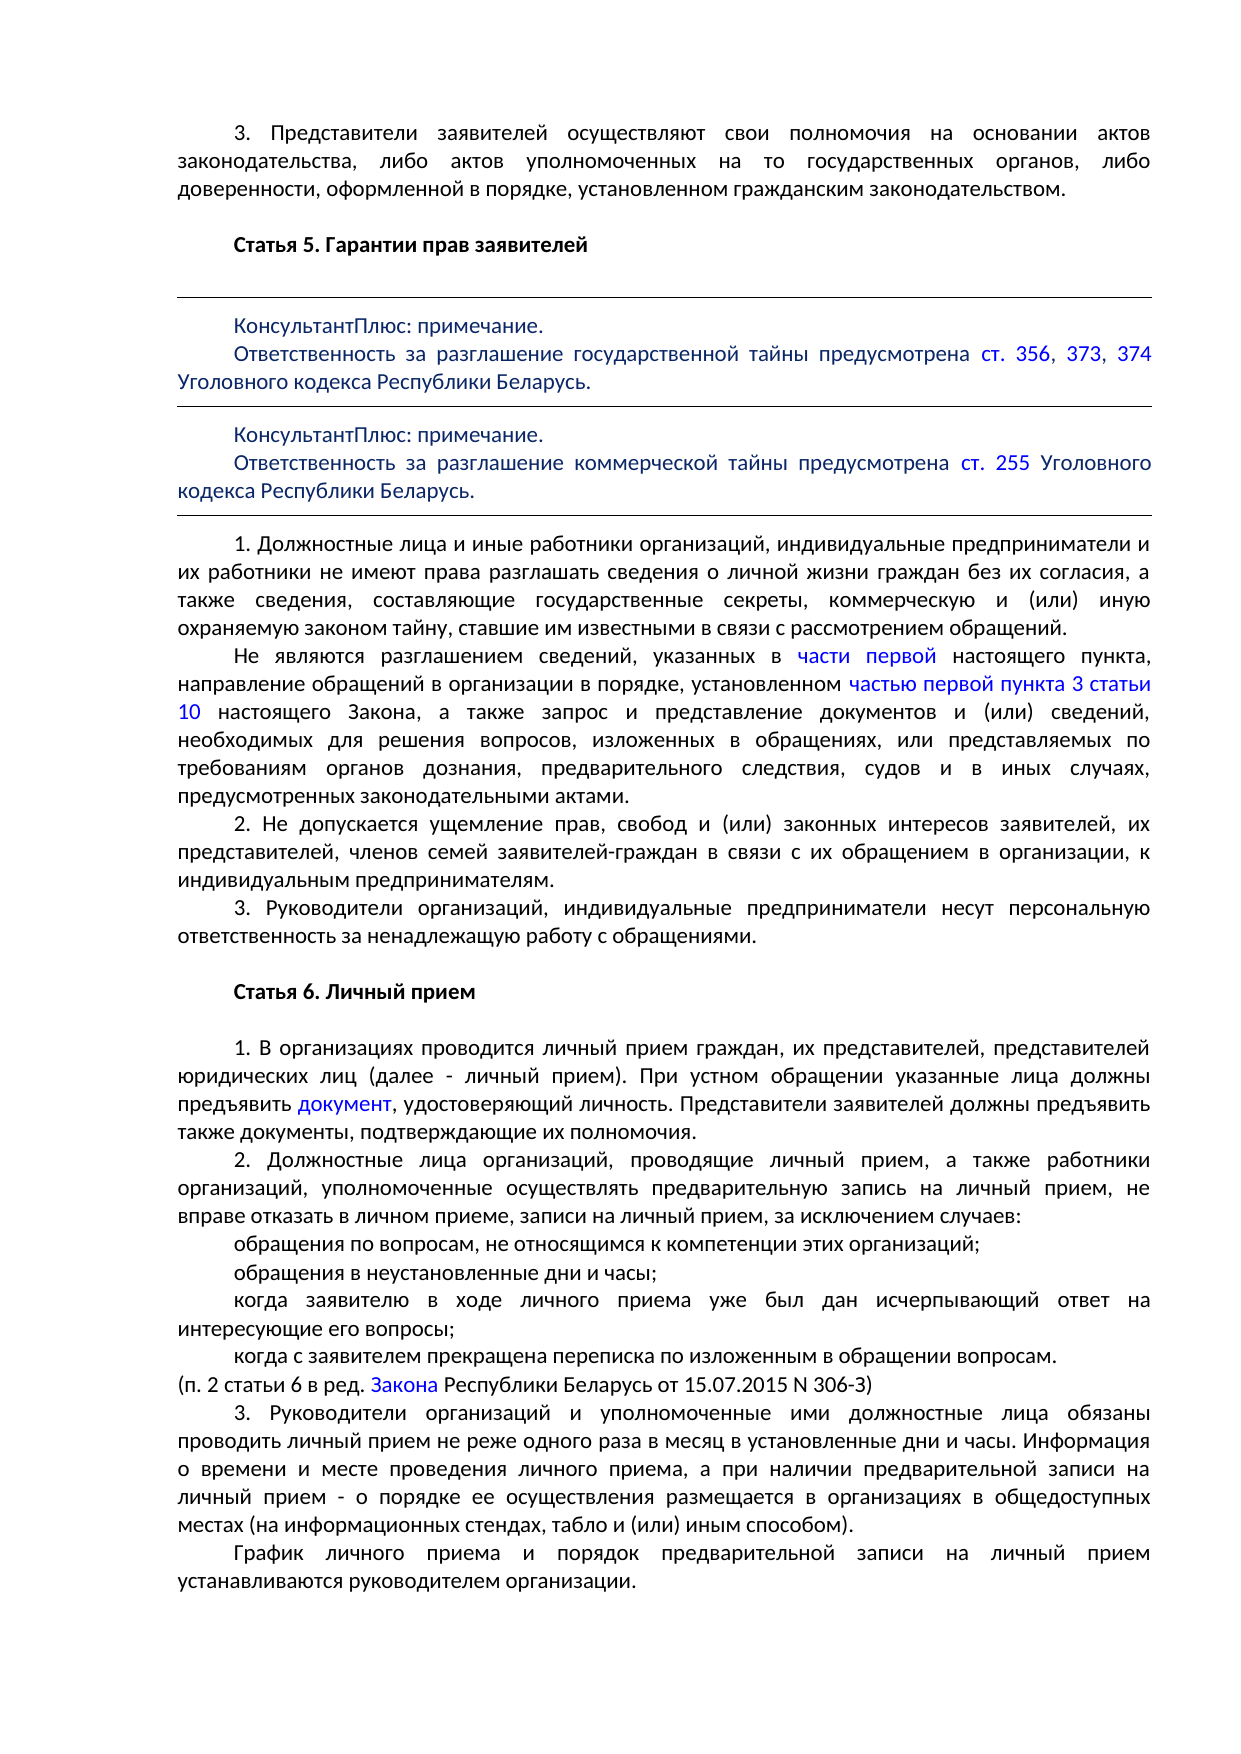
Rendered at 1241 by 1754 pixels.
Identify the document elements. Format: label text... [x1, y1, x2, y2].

text 1. В организациях проводится личный прием граждан, их представителей, представителей юридических лиц (далее - личный прием). При устном обращении указанные лица должны предъявить документ, удостоверяющий личность. Представители заявителей должны предъявить также документы, подтверждающие их полномочия. [177, 1033, 1152, 1146]
text КонсультантПлюс: примечание. [177, 311, 1152, 339]
text 2. Должностные лица организаций, проводящие личный прием, а также работники организаций, уполномоченные осуществлять предварительную запись на личный прием, не вправе отказать в личном приеме, записи на личный прием, за исключением случаев: [177, 1146, 1152, 1229]
text 3. Представители заявителей осуществляют свои полномочия на основании актов законодательства, либо актов уполномоченных на то государственных органов, либо доверенности, оформленной в порядке, установленном гражданским законодательством. [177, 118, 1152, 202]
text Ответственность за разглашение государственной тайны предусмотрена ст. 356, 373, 374 Уголовного кодекса Республики Беларусь. [177, 339, 1152, 395]
text 2. Не допускается ущемление прав, свобод и (или) законных интересов заявителей, их представителей, членов семей заявителей-граждан в связи с их обращением в организации, к индивидуальным предпринимателям. [177, 809, 1152, 893]
text Статья 6. Личный прием [177, 977, 1152, 1005]
text обращения по вопросам, не относящимся к компетенции этих организаций; [177, 1229, 1152, 1258]
text 3. Руководители организаций и уполномоченные ими должностные лица обязаны проводить личный прием не реже одного раза в месяц в установленные дни и часы. Информация о времени и месте проведения личного приема, а при наличии предварительной записи на личный прием - о порядке ее осуществления размещается в организациях в общедоступных местах (на информационных стендах, табло и (или) иным способом). [177, 1398, 1152, 1538]
text обращения в неустановленные дни и часы; [177, 1258, 1152, 1286]
text КонсультантПлюс: примечание. [177, 420, 1152, 448]
text (п. 2 статьи 6 в ред. Закона Республики Беларусь от 15.07.2015 N 306-З) [177, 1370, 1152, 1398]
text 1. Должностные лица и иные работники организаций, индивидуальные предприниматели и их работники не имеют права разглашать сведения о личной жизни граждан без их согласия, а также сведения, составляющие государственные секреты, коммерческую и (или) иную охраняемую законом тайну, ставшие им известными в связи с рассмотрением обращений. [177, 529, 1152, 641]
text Ответственность за разглашение коммерческой тайны предусмотрена ст. 255 Уголовного кодекса Республики Беларусь. [177, 448, 1152, 504]
text когда с заявителем прекращена переписка по изложенным в обращении вопросам. [177, 1342, 1152, 1370]
text График личного приема и порядок предварительной записи на личный прием устанавливаются руководителем организации. [177, 1538, 1152, 1594]
text Не являются разглашением сведений, указанных в части первой настоящего пункта, направление обращений в организации в порядке, установленном частью первой пункта 3 статьи 10 настоящего Закона, а также запрос и представление документов и (или) сведений, необходимых для решения вопросов, изложенных в обращениях, или представляемых по требованиям органов дознания, предварительного следствия, судов и в иных случаях, предусмотренных законодательными актами. [177, 641, 1152, 809]
text когда заявителю в ходе личного приема уже был дан исчерпывающий ответ на интересующие его вопросы; [177, 1286, 1152, 1342]
text Статья 5. Гарантии прав заявителей [177, 230, 1152, 258]
text 3. Руководители организаций, индивидуальные предприниматели несут персональную ответственность за ненадлежащую работу с обращениями. [177, 893, 1152, 949]
